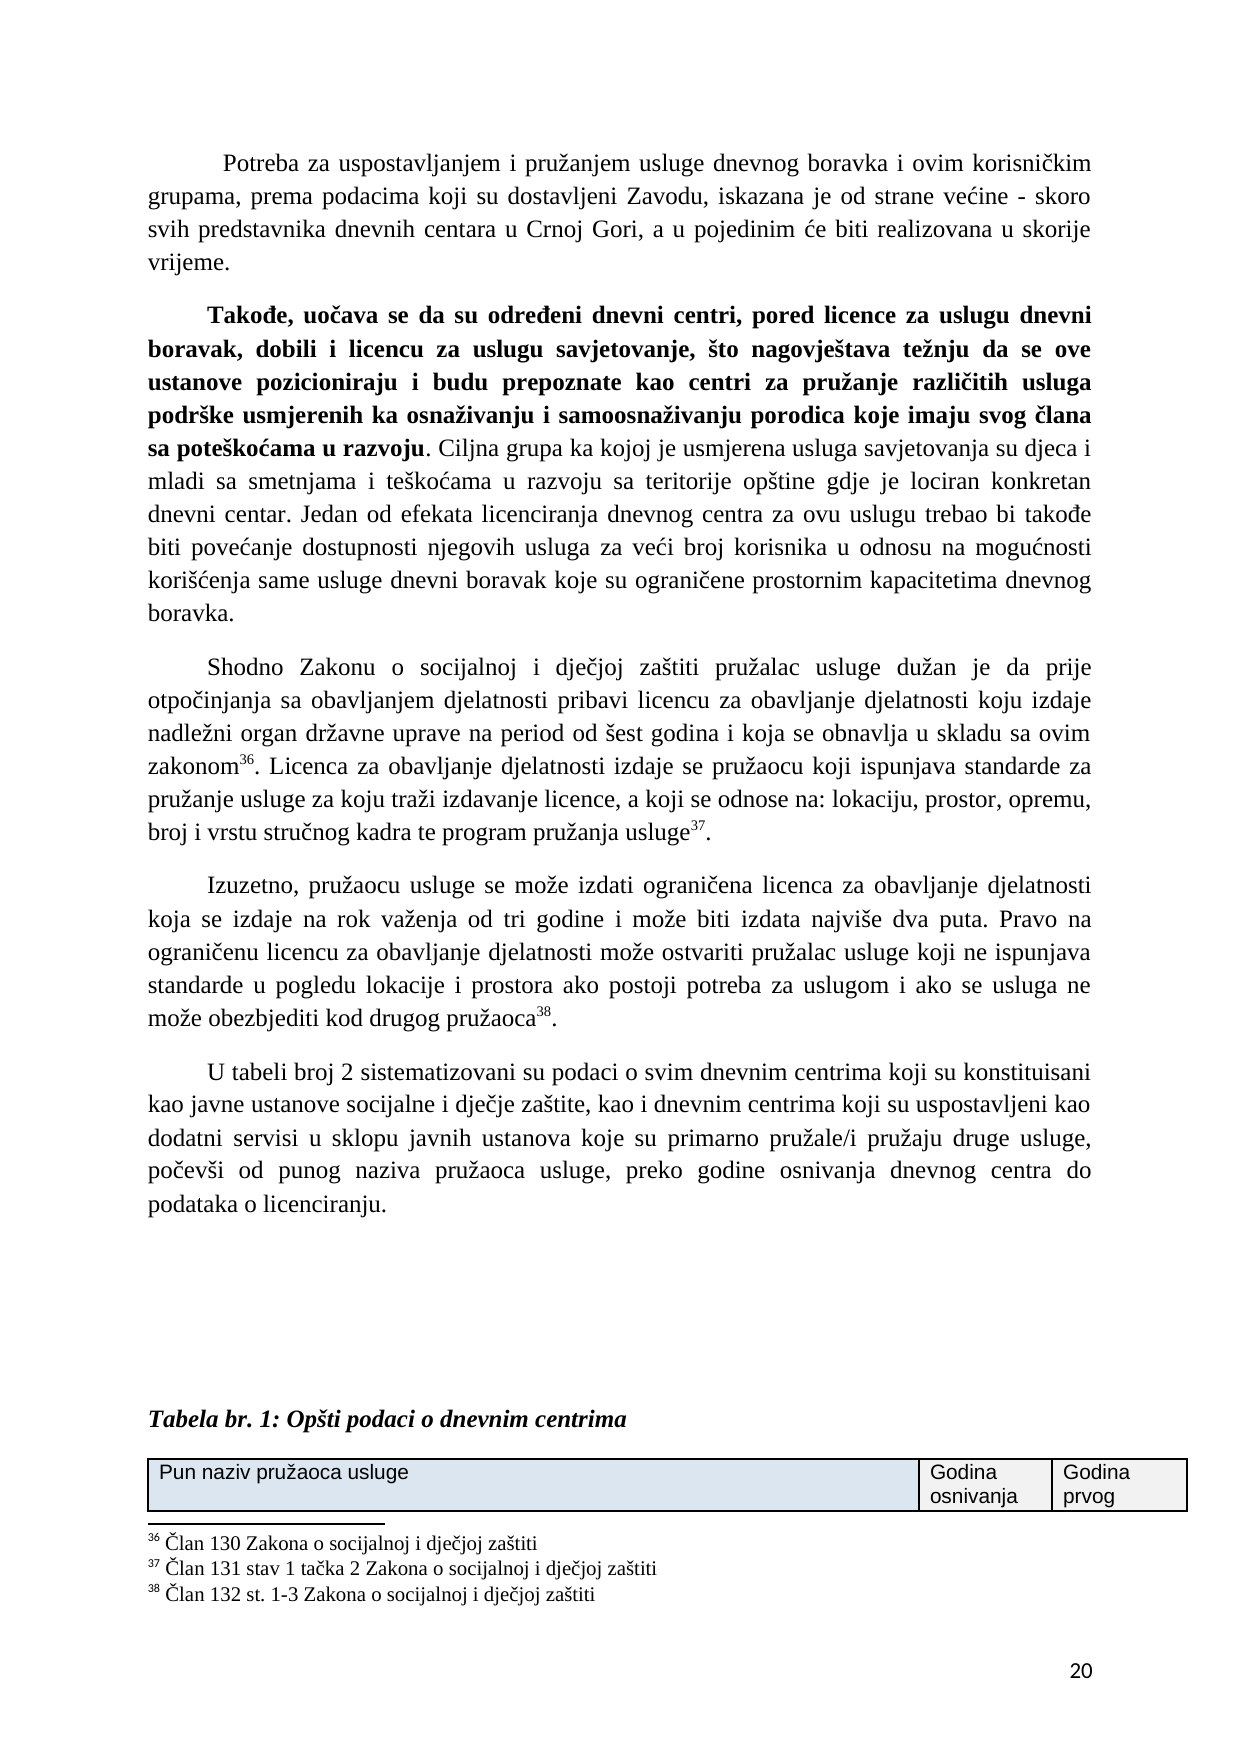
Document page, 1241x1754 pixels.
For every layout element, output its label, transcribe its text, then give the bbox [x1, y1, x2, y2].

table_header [1053, 1460, 1186, 1510]
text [148, 148, 1092, 276]
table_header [149, 1460, 918, 1510]
text Tabela br. 1: Opšti podaci o dnevnim centrima [148, 1404, 1092, 1433]
text U tabeli broj 2 sistematizovani su podaci o svim dnevnim centrima koji su konstituisani kao javne ustanove socijalne i dječje zaštite, kao i dnevnim centrima koji su uspostavljeni kao dodatni servisi u sklopu javnih ustanova koje su primarno pružale/i pružaju druge usluge, počevši od punog naziva pružaoca usluge, preko godine osnivanja dnevnog centra do podataka o licenciranju. [148, 1057, 1092, 1217]
table_header Godina osnivanja [920, 1460, 1051, 1510]
text Shodno Zakonu o socijalnoj i dječjoj zaštiti pružalac usluge dužan je da prije otpočinjanja sa obavljanjem djelatnosti pribavi licencu za obavljanje djelatnosti koju izdaje nadležni organ državne uprave na period od šest godina i koja se obnavlja u skladu sa ovim zakonom. Licenca za obavljanje djelatnosti izdaje se pružaocu koji ispunjava standarde za pružanje usluge za koju traži izdavanje licence, a koji se odnose na: lokaciju, prostor, opremu, broj i vrstu stručnog kadra te program pružanja usluge. [148, 652, 1092, 846]
text Takođe, uočava se da su određeni dnevni centri, pored licence za uslugu dnevni boravak, dobili i licencu za uslugu savjetovanje, što nagovještava težnju da se ove ustanove pozicioniraju i budu prepoznate kao centri za pružanje različitih usluga podrške usmjerenih ka osnaživanju i samoosnaživanju porodica koje imaju svog člana sa poteškoćama u razvoju. Ciljna grupa ka kojoj je usmjerena usluga savjetovanja su djeca i mladi sa smetnjama i teškoćama u razvoju sa teritorije opštine gdje je lociran konkretan dnevni centar. Jedan od efekata licenciranja dnevnog centra za ovu uslugu trebao bi takođe biti povećanje dostupnosti njegovih usluga za veći broj korisnika u odnosu na mogućnosti korišćenja same usluge dnevni boravak koje su ograničene prostornim kapacitetima dnevnog boravka. [148, 301, 1092, 627]
text Izuzetno, pružaocu usluge se može izdati ograničena licenca za obavljanje djelatnosti koja se izdaje na rok važenja od tri godine i može biti izdata najviše dva puta. Pravo na ograničenu licencu za obavljanje djelatnosti može ostvariti pružalac usluge koji ne ispunjava standarde u pogledu lokacije i prostora ako postoji potreba za uslugom i ako se usluga ne može obezbjediti kod drugog pružaoca. [148, 871, 1092, 1031]
